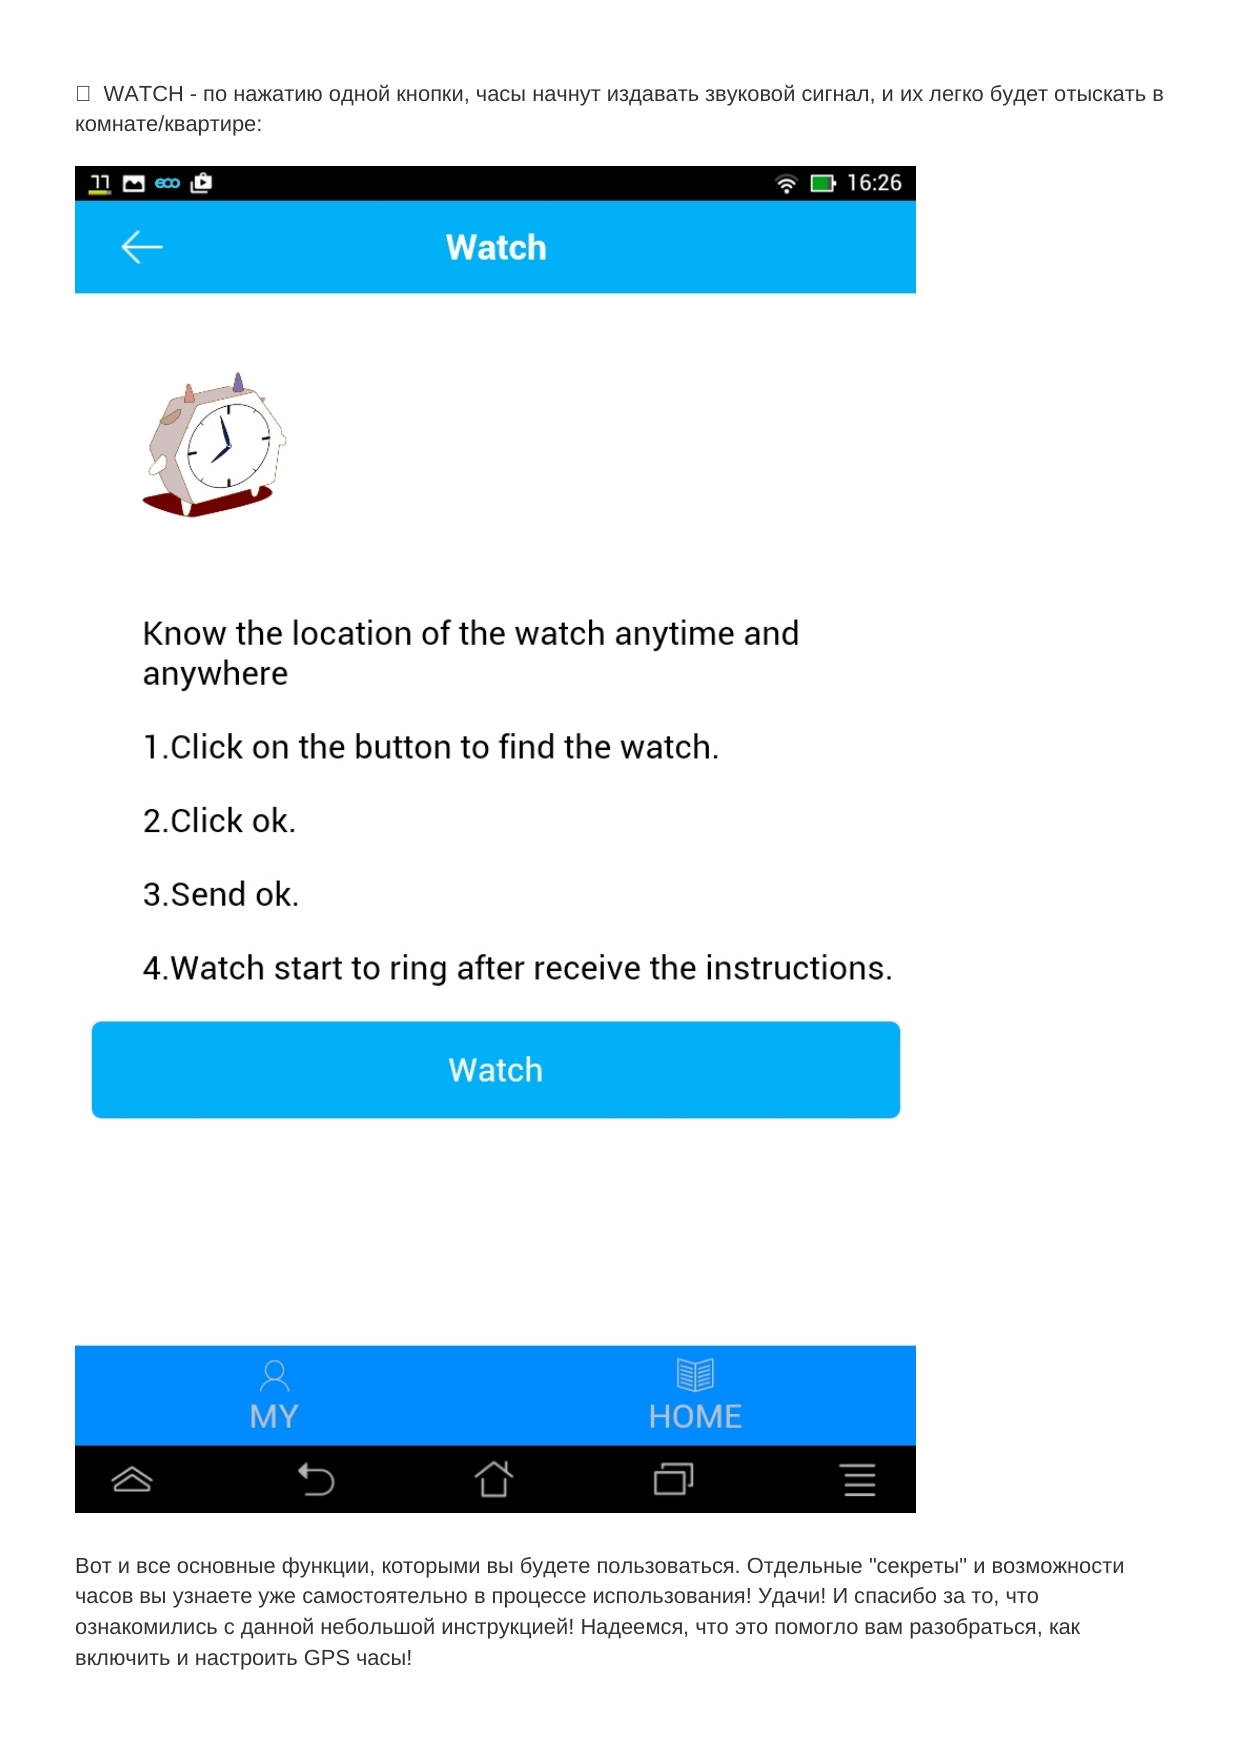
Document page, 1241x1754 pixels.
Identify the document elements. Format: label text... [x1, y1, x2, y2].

picture [509, 233, 546, 260]
picture [478, 236, 508, 260]
picture [75, 166, 916, 201]
text  WATCH - по нажатию одной кнопки, часы начнут издавать звуковой сигнал, и их легко будет отыскать в комнате/квартире: [75, 75, 1165, 136]
picture [75, 293, 916, 1513]
picture [122, 231, 162, 263]
picture [446, 234, 477, 260]
text Вот и все основные функции, которыми вы будете пользоваться. Отдельные "секреты" и возможности часов вы узнаете уже самостоятельно в процессе использования! Удачи! И спасибо за то, что ознакомились с данной небольшой инструкцией! Надеемся, что это помогло вам разобраться, как включить и настроить GPS часы! [75, 1547, 1165, 1670]
